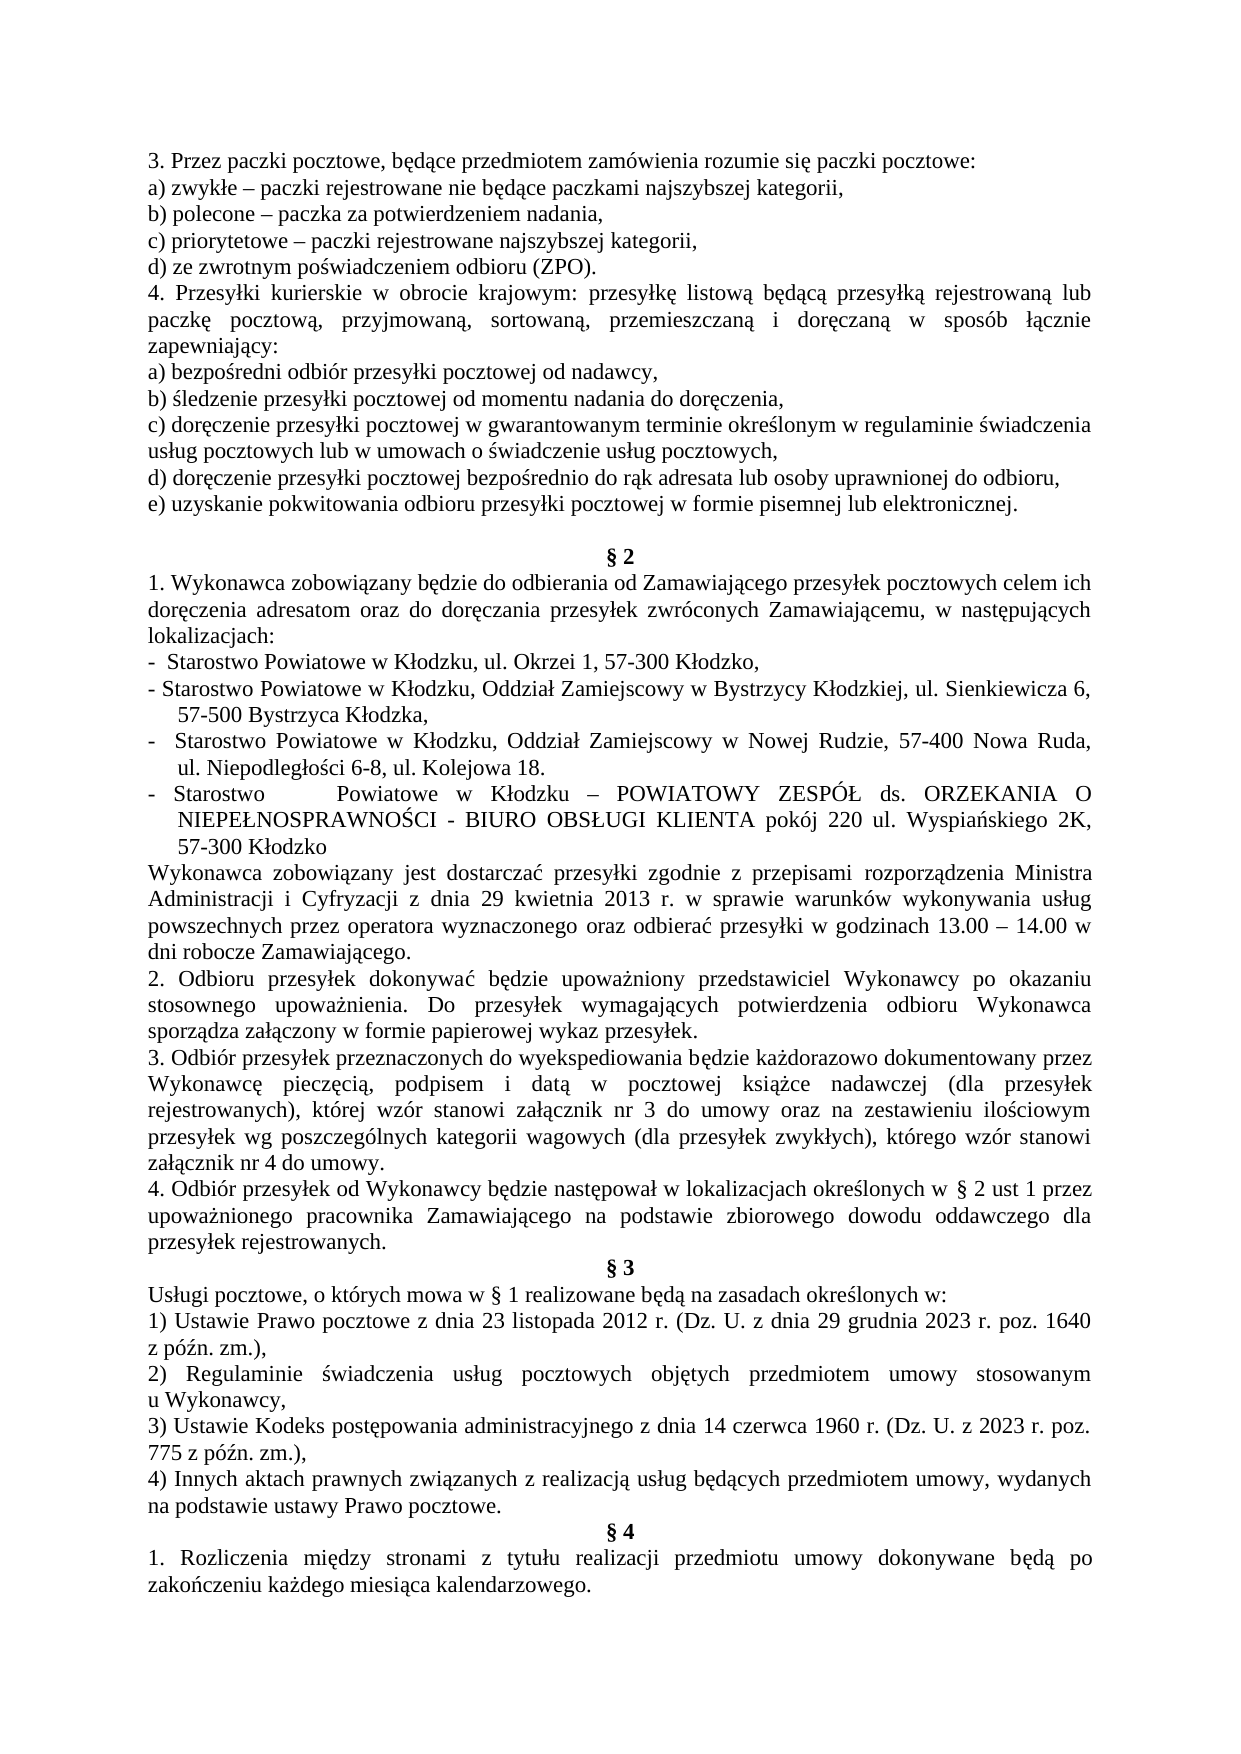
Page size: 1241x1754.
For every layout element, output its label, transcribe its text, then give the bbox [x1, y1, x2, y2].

text d) ze zwrotnym poświadczeniem odbioru (ZPO). [148, 253, 1093, 279]
text - Starostwo Powiatowe w Kłodzku, Oddział Zamiejscowy w Nowej Rudzie, 57-400 Nowa Ruda, ul. Niepodległości 6-8, ul. Kolejowa 18. [148, 727, 1093, 780]
text § 3 [148, 1254, 1093, 1281]
text 4. Przesyłki kurierskie w obrocie krajowym: przesyłkę listową będącą przesyłką rejestrowaną lub paczkę pocztową, przyjmowaną, sortowaną, przemieszczaną i doręczaną w sposób łącznie zapewniający: [148, 279, 1093, 358]
text 1. Wykonawca zobowiązany będzie do odbierania od Zamawiającego przesyłek pocztowych celem ich doręczenia adresatom oraz do doręczania przesyłek zwróconych Zamawiającemu, w następujących lokalizacjach: [148, 569, 1093, 648]
text 4) Innych aktach prawnych związanych z realizacją usług będących przedmiotem umowy, wydanych na podstawie ustawy Prawo pocztowe. [148, 1465, 1093, 1518]
text c) doręczenie przesyłki pocztowej w gwarantowanym terminie określonym w regulaminie świadczenia usług pocztowych lub w umowach o świadczenie usług pocztowych, [148, 411, 1093, 464]
text § 2 [148, 543, 1093, 569]
text 2) Regulaminie świadczenia usług pocztowych objętych przedmiotem umowy stosowanym u Wykonawcy, [148, 1360, 1093, 1413]
text a) bezpośredni odbiór przesyłki pocztowej od nadawcy, [148, 358, 1093, 385]
text Usługi pocztowe, o których mowa w § 1 realizowane będą na zasadach określonych w: [148, 1281, 1093, 1307]
text d) doręczenie przesyłki pocztowej bezpośrednio do rąk adresata lub osoby uprawnionej do odbioru, [148, 464, 1093, 490]
text 3. Przez paczki pocztowe, będące przedmiotem zamówienia rozumie się paczki pocztowe: [148, 148, 1093, 174]
text - Starostwo Powiatowe w Kłodzku, ul. Okrzei 1, 57-300 Kłodzko, [148, 648, 1093, 675]
text b) polecone – paczka za potwierdzeniem nadania, [148, 200, 1093, 227]
text 2. Odbioru przesyłek dokonywać będzie upoważniony przedstawiciel Wykonawcy po okazaniu stosownego upoważnienia. Do przesyłek wymagających potwierdzenia odbioru Wykonawca sporządza załączony w formie papierowej wykaz przesyłek. [148, 964, 1093, 1044]
text § 4 [148, 1518, 1093, 1544]
text 1) Ustawie Prawo pocztowe z dnia 23 listopada 2012 r. (Dz. U. z dnia 29 grudnia 2023 r. poz. 1640 z późn. zm.), [148, 1307, 1093, 1360]
text 1. Rozliczenia między stronami z tytułu realizacji przedmiotu umowy dokonywane będą po zakończeniu każdego miesiąca kalendarzowego. [148, 1544, 1093, 1597]
text 3) Ustawie Kodeks postępowania administracyjnego z dnia 14 czerwca 1960 r. (Dz. U. z 2023 r. poz. 775 z późn. zm.), [148, 1413, 1093, 1465]
text a) zwykłe – paczki rejestrowane nie będące paczkami najszybszej kategorii, [148, 174, 1093, 200]
text e) uzyskanie pokwitowania odbioru przesyłki pocztowej w formie pisemnej lub elektronicznej. [148, 490, 1093, 517]
text 3. Odbiór przesyłek przeznaczonych do wyekspediowania będzie każdorazowo dokumentowany przez Wykonawcę pieczęcią, podpisem i datą w pocztowej książce nadawczej (dla przesyłek rejestrowanych), której wzór stanowi załącznik nr 3 do umowy oraz na zestawieniu ilościowym przesyłek wg poszczególnych kategorii wagowych (dla przesyłek zwykłych), którego wzór stanowi załącznik nr 4 do umowy. [148, 1044, 1093, 1175]
text Wykonawca zobowiązany jest dostarczać przesyłki zgodnie z przepisami rozporządzenia Ministra Administracji i Cyfryzacji z dnia 29 kwietnia 2013 r. w sprawie warunków wykonywania usług powszechnych przez operatora wyznaczonego oraz odbierać przesyłki w godzinach 13.00 – 14.00 w dni robocze Zamawiającego. [148, 859, 1093, 964]
text 4. Odbiór przesyłek od Wykonawcy będzie następował w lokalizacjach określonych w § 2 ust 1 przez upoważnionego pracownika Zamawiającego na podstawie zbiorowego dowodu oddawczego dla przesyłek rejestrowanych. [148, 1175, 1093, 1254]
text - Starostwo Powiatowe w Kłodzku, Oddział Zamiejscowy w Bystrzycy Kłodzkiej, ul. Sienkiewicza 6, 57-500 Bystrzyca Kłodzka, [148, 675, 1093, 727]
text b) śledzenie przesyłki pocztowej od momentu nadania do doręczenia, [148, 385, 1093, 411]
text c) priorytetowe – paczki rejestrowane najszybszej kategorii, [148, 227, 1093, 253]
text - Starostwo Powiatowe w Kłodzku – POWIATOWY ZESPÓŁ ds. ORZEKANIA O NIEPEŁNOSPRAWNOŚCI - BIURO OBSŁUGI KLIENTA pokój 220 ul. Wyspiańskiego 2K, 57-300 Kłodzko [148, 780, 1093, 859]
